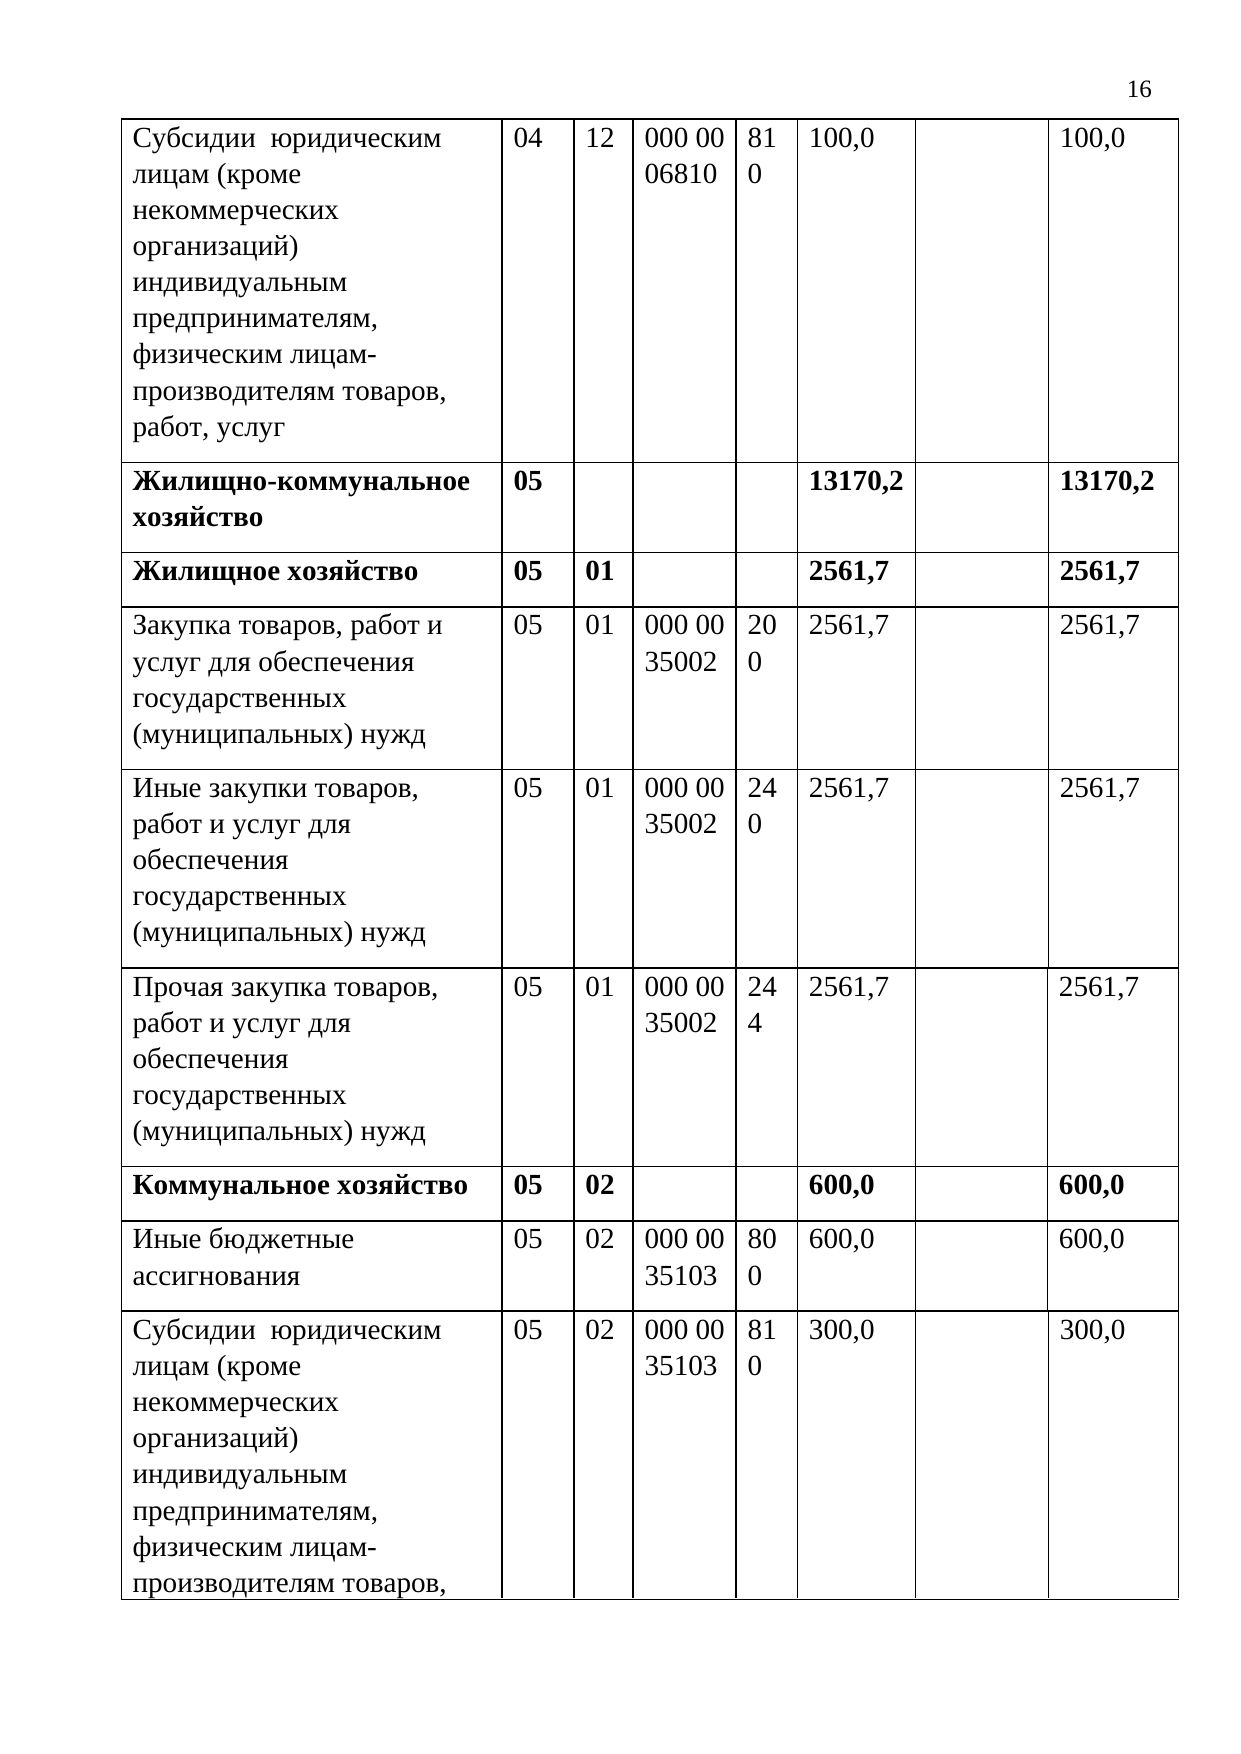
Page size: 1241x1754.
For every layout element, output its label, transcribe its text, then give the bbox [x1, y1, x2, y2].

table_cell Коммунальное хозяйство [122, 1167, 501, 1220]
table_cell [634, 1167, 735, 1220]
table_cell 240 [737, 770, 797, 967]
table_cell [916, 463, 1048, 552]
table_cell 05 [503, 969, 573, 1166]
table_cell 810 [737, 1312, 797, 1598]
table_cell 000 00 35103 [634, 1222, 735, 1310]
table_cell [916, 120, 1048, 461]
table_cell 12 [575, 120, 632, 461]
table_cell [916, 608, 1048, 768]
table_cell 2561,7 [1049, 608, 1178, 768]
table_cell 2561,7 [798, 553, 915, 606]
table_cell 02 [575, 1167, 632, 1220]
table_cell [575, 463, 632, 552]
table_cell Иные закупки товаров, работ и услуг для обеспечения государственных (муниципальных) нужд [122, 770, 501, 967]
table_cell 01 [575, 608, 632, 768]
table_cell 01 [575, 969, 632, 1166]
table_cell Жилищное хозяйство [122, 553, 501, 606]
table_cell 100,0 [1049, 120, 1178, 461]
table_cell 100,0 [798, 120, 915, 461]
table_cell 02 [575, 1312, 632, 1598]
table_cell 800 [737, 1222, 797, 1310]
table_cell Прочая закупка товаров, работ и услуг для обеспечения государственных (муниципальных) нужд [122, 969, 501, 1166]
table_cell Закупка товаров, работ и услуг для обеспечения государственных (муниципальных) нужд [122, 608, 501, 768]
table_cell 000 00 06810 [634, 120, 735, 461]
table_cell 01 [575, 553, 632, 606]
table_cell 05 [503, 463, 573, 552]
table_cell 810 [737, 120, 797, 461]
table_cell 2561,7 [798, 770, 915, 967]
table_cell 600,0 [798, 1222, 915, 1310]
table_cell 13170,2 [798, 463, 915, 552]
table_cell [916, 1312, 1048, 1598]
table_cell 244 [737, 969, 797, 1166]
table_cell 2561,7 [1049, 553, 1178, 606]
table_cell 05 [503, 608, 573, 768]
table_cell 600,0 [798, 1167, 915, 1220]
table_cell 300,0 [1049, 1312, 1178, 1598]
table_cell 000 00 35002 [634, 608, 735, 768]
table_cell 05 [503, 770, 573, 967]
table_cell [122, 1312, 501, 1598]
table_cell 05 [503, 1312, 573, 1598]
table_cell 05 [503, 1222, 573, 1310]
table_cell [916, 1167, 1047, 1220]
table_cell [916, 969, 1047, 1166]
table_cell 01 [575, 770, 632, 967]
table_cell 2561,7 [1049, 770, 1178, 967]
table_cell [737, 1167, 797, 1220]
table_cell [634, 463, 735, 552]
table_cell Жилищно-коммунальное хозяйство [122, 463, 501, 552]
table_cell 13170,2 [1049, 463, 1178, 552]
table_cell 04 [503, 120, 573, 461]
table_cell 200 [737, 608, 797, 768]
table_cell Иные бюджетные ассигнования [122, 1222, 501, 1310]
table_cell [737, 463, 797, 552]
table_cell 300,0 [798, 1312, 915, 1598]
table_cell [916, 770, 1048, 967]
table_cell Субсидии юридическим лицам (кроме некоммерческих организаций) индивидуальным предпринимателям, физическим лицам-производителям товаров, работ, услуг [122, 120, 501, 461]
table_cell [916, 1222, 1047, 1310]
table_cell [634, 553, 735, 606]
table_cell 02 [575, 1222, 632, 1310]
table_cell 05 [503, 1167, 573, 1220]
table_cell 05 [503, 553, 573, 606]
table_cell 600,0 [1048, 1222, 1178, 1310]
table_cell 600,0 [1048, 1167, 1178, 1220]
table_cell 2561,7 [798, 969, 915, 1166]
table_cell [916, 553, 1048, 606]
table_cell [737, 553, 797, 606]
table_cell 000 00 35002 [634, 770, 735, 967]
table_cell 000 00 35103 [634, 1312, 735, 1598]
table_cell 000 00 35002 [634, 969, 735, 1166]
table_cell 2561,7 [798, 608, 915, 768]
table_cell 2561,7 [1048, 969, 1178, 1166]
